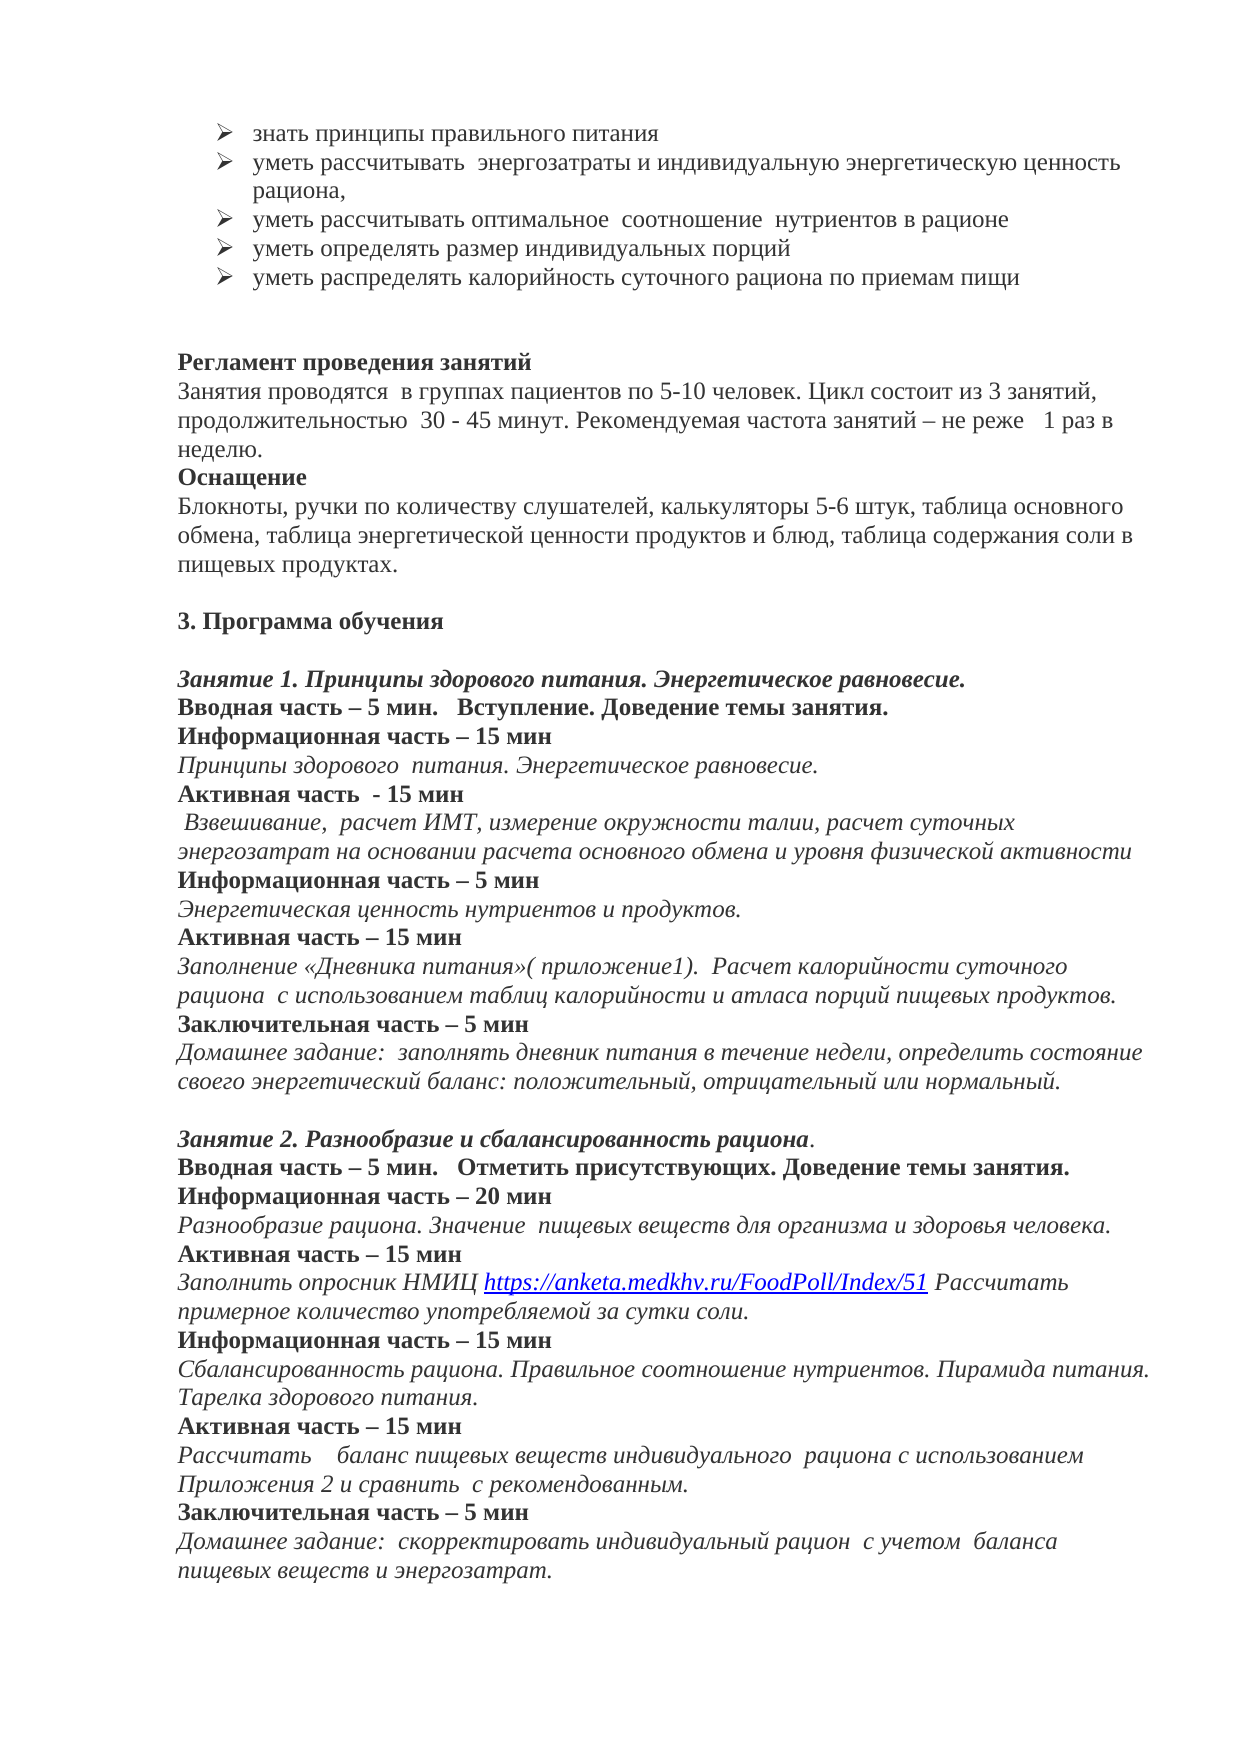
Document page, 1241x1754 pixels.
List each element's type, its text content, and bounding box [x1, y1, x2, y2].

text Заполнить опросник НМИЦ https://anketa.medkhv.ru/FoodPoll/Index/51 Рассчитать примерное количество употребляемой за сутки соли. [177, 1267, 1152, 1325]
text 3. Программа обучения [177, 606, 1152, 635]
text Регламент проведения занятий [177, 347, 1152, 376]
text Информационная часть – 15 мин [177, 1325, 1152, 1354]
text Активная часть – 15 мин [177, 922, 1152, 951]
text Сбалансированность рациона. Правильное соотношение нутриентов. Пирамида питания. Тарелка здорового питания. [177, 1354, 1152, 1411]
text Взвешивание, расчет ИМТ, измерение окружности талии, расчет суточных энергозатрат на основании расчета основного обмена и уровня физической активности Информационная часть – 5 мин [177, 807, 1152, 894]
text Информационная часть – 20 мин [177, 1181, 1152, 1210]
text Активная часть – 15 мин [177, 1239, 1152, 1267]
list уметь рассчитывать оптимальное соотношение нутриентов в рационе [215, 204, 1152, 233]
text Разнообразие рациона. Значение пищевых веществ для организма и здоровья человека. [177, 1210, 1152, 1239]
text Активная часть - 15 мин [177, 779, 1152, 807]
text Домашнее задание: заполнять дневник питания в течение недели, определить состояние своего энергетический баланс: положительный, отрицательный или нормальный. [177, 1037, 1152, 1095]
text Вводная часть – 5 мин. Отметить присутствующих. Доведение темы занятия. [177, 1152, 1152, 1181]
text Активная часть – 15 мин [177, 1411, 1152, 1440]
text Занятие 1. Принципы здорового питания. Энергетическое равновесие. [177, 664, 1152, 692]
text Блокноты, ручки по количеству слушателей, калькуляторы 5-6 штук, таблица основного обмена, таблица энергетической ценности продуктов и блюд, таблица содержания соли в пищевых продуктах. [177, 491, 1152, 577]
text Заключительная часть – 5 мин [177, 1497, 1152, 1526]
text Рассчитать баланс пищевых веществ индивидуального рациона с использованием Приложения 2 и сравнить с рекомендованным. [177, 1440, 1152, 1497]
text Заполнение «Дневника питания»( приложение1). Расчет калорийности суточного рациона с использованием таблиц калорийности и атласа порций пищевых продуктов. [177, 951, 1152, 1009]
text Информационная часть – 15 мин [177, 721, 1152, 750]
list уметь рассчитывать энергозатраты и индивидуальную энергетическую ценность рациона, [215, 147, 1152, 204]
text Оснащение [177, 462, 1152, 491]
list знать принципы правильного питания [215, 118, 1152, 147]
text Занятие 2. Разнообразие и сбалансированность рациона. [177, 1124, 1152, 1152]
text Домашнее задание: скорректировать индивидуальный рацион с учетом баланса пищевых веществ и энергозатрат. [177, 1526, 1152, 1584]
text Заключительная часть – 5 мин [177, 1009, 1152, 1037]
text Вводная часть – 5 мин. Вступление. Доведение темы занятия. [177, 692, 1152, 721]
list уметь определять размер индивидуальных порций [215, 233, 1152, 262]
text Энергетическая ценность нутриентов и продуктов. [177, 894, 1152, 922]
text Занятия проводятся в группах пациентов по 5-10 человек. Цикл состоит из 3 занятий, продолжительностью 30 - 45 минут. Рекомендуемая частота занятий – не реже 1 раз в неделю. [177, 376, 1152, 462]
list уметь распределять калорийность суточного рациона по приемам пищи [215, 262, 1152, 291]
text Принципы здорового питания. Энергетическое равновесие. [177, 750, 1152, 779]
